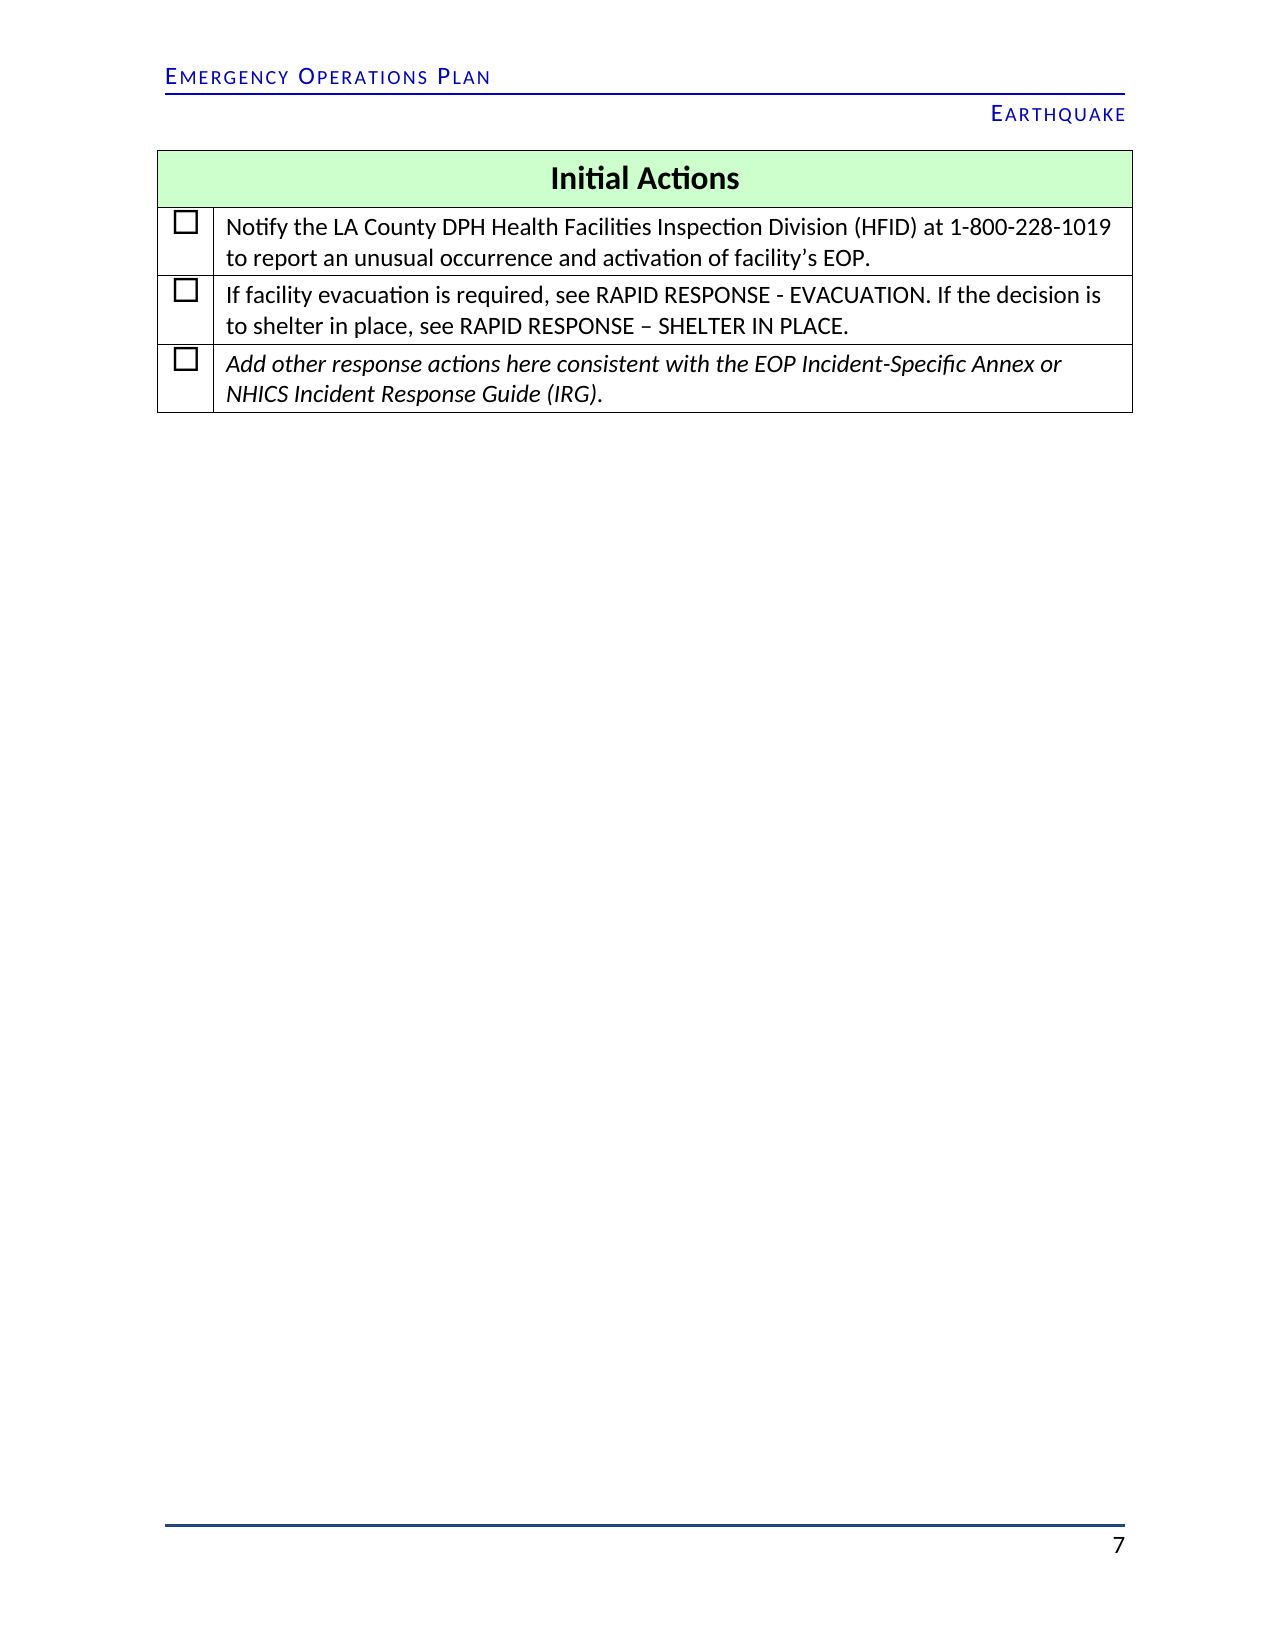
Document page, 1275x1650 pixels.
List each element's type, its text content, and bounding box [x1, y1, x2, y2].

table_cell Add other response actions here consistent with the EOP Incident-Specific Annex or NHICS Incident Response Guide (IRG). [214, 345, 1132, 412]
table_header Initial Actions [158, 151, 1132, 207]
table_cell [158, 345, 213, 412]
table_cell [158, 208, 213, 275]
table_cell Notify the LA County DPH Health Facilities Inspection Division (HFID) at 1-800-228-1019 to report an unusual occurrence and activation of facility’s EOP. [214, 208, 1132, 275]
table_cell If facility evacuation is required, see RAPID RESPONSE - EVACUATION. If the decision is to shelter in place, see RAPID RESPONSE – SHELTER IN PLACE. [214, 276, 1132, 344]
table_cell [158, 276, 213, 344]
